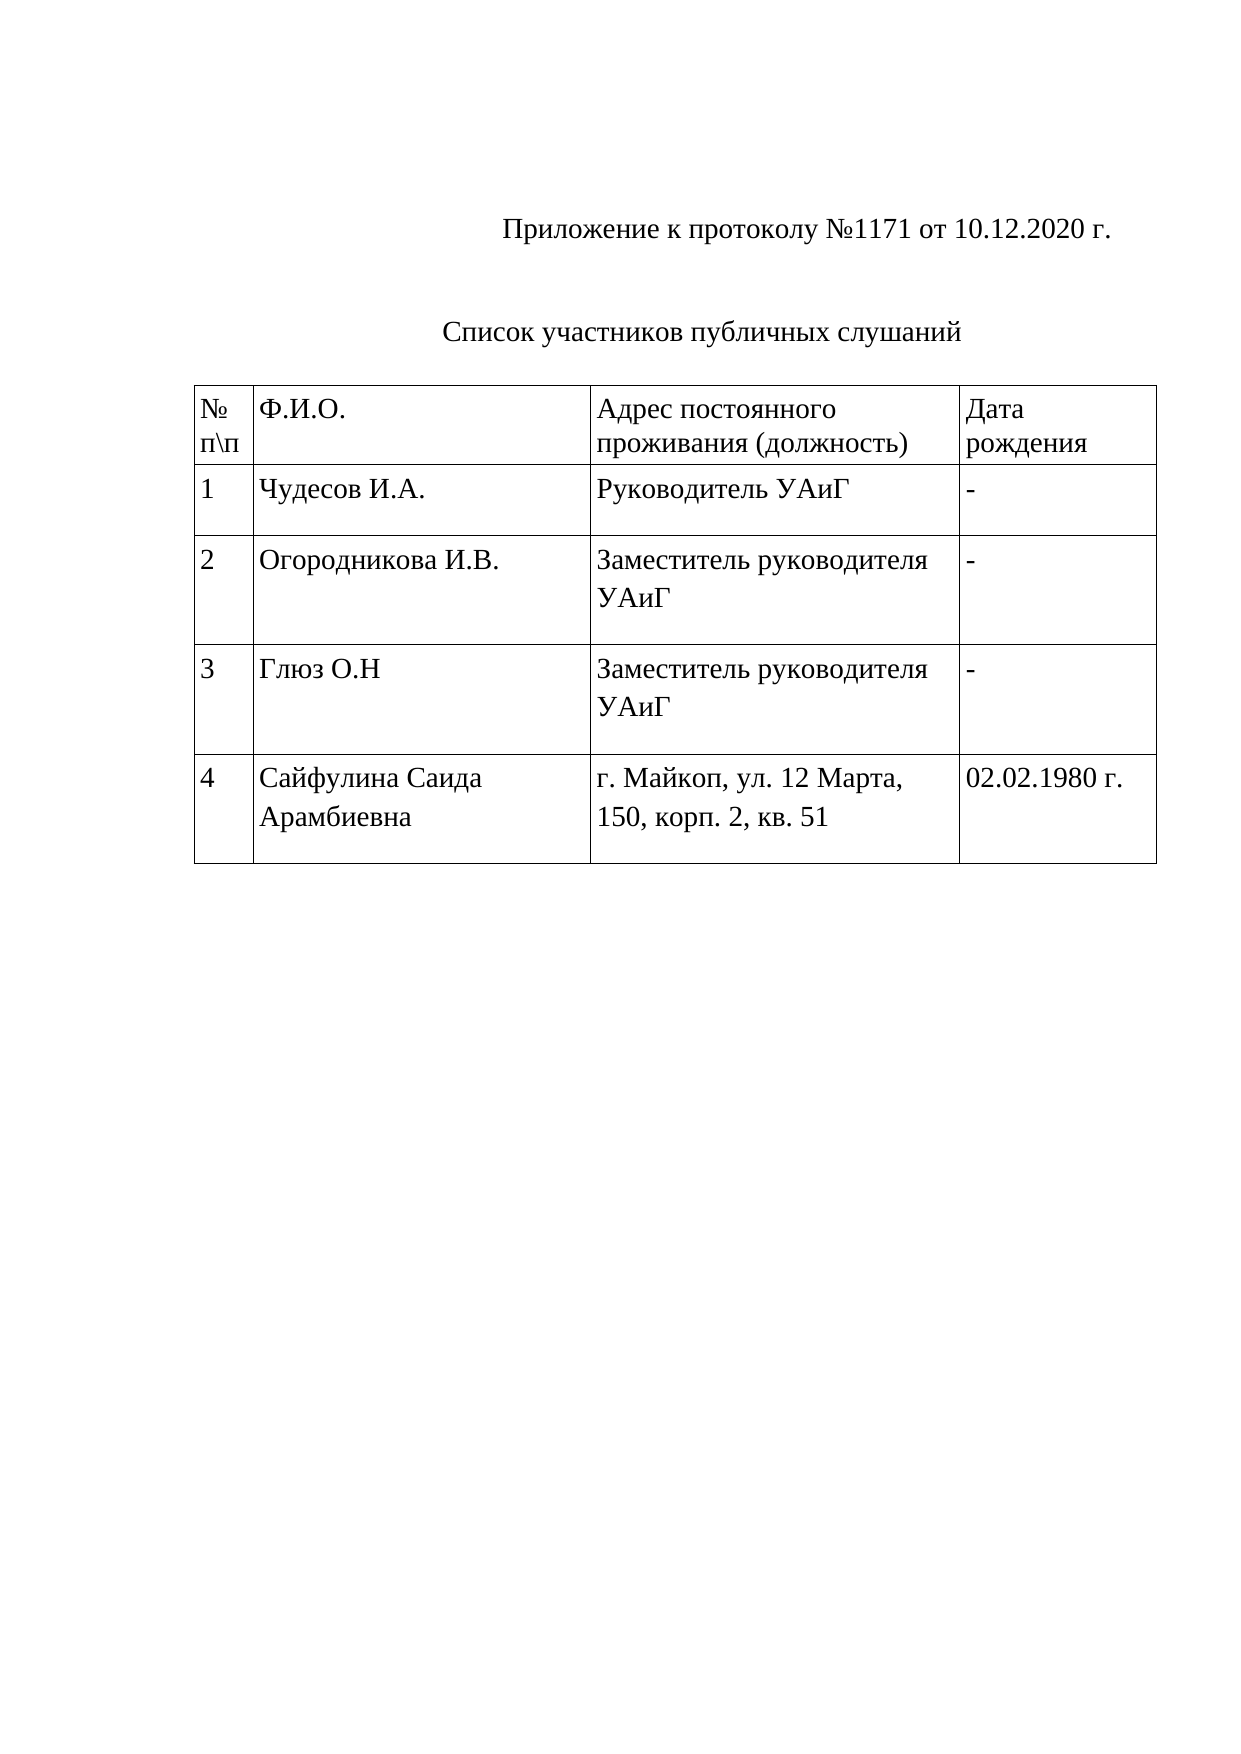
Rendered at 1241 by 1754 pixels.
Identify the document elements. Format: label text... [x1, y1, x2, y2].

table_cell - [960, 536, 1156, 644]
table_cell 4 [195, 755, 253, 863]
table_cell 02.02.1980 г. [960, 755, 1156, 863]
table_cell 3 [195, 645, 253, 753]
table_cell - [960, 645, 1156, 753]
table_cell Чудесов И.А. [254, 465, 590, 535]
table_header № п\п [195, 386, 253, 464]
table_cell Сайфулина Саида Арамбиевна [254, 755, 590, 863]
table_header Дата рождения [960, 386, 1156, 464]
table_cell Глюз О.Н [254, 645, 590, 753]
table_cell Заместитель руководителя УАиГ [591, 536, 959, 644]
text Приложение к протоколу №1171 от 10.12.2020 г. [502, 211, 1152, 244]
table_cell Огородникова И.В. [254, 536, 590, 644]
table_cell Заместитель руководителя УАиГ [591, 645, 959, 753]
table_cell Руководитель УАиГ [591, 465, 959, 535]
table_cell 1 [195, 465, 253, 535]
table_cell - [960, 465, 1156, 535]
table_cell 2 [195, 536, 253, 644]
table_header Адрес постоянного проживания (должность) [591, 386, 959, 464]
text Список участников публичных слушаний [177, 314, 1152, 348]
table_cell г. Майкоп, ул. 12 Марта, 150, корп. 2, кв. 51 [591, 755, 959, 863]
table_header Ф.И.О. [254, 386, 590, 464]
